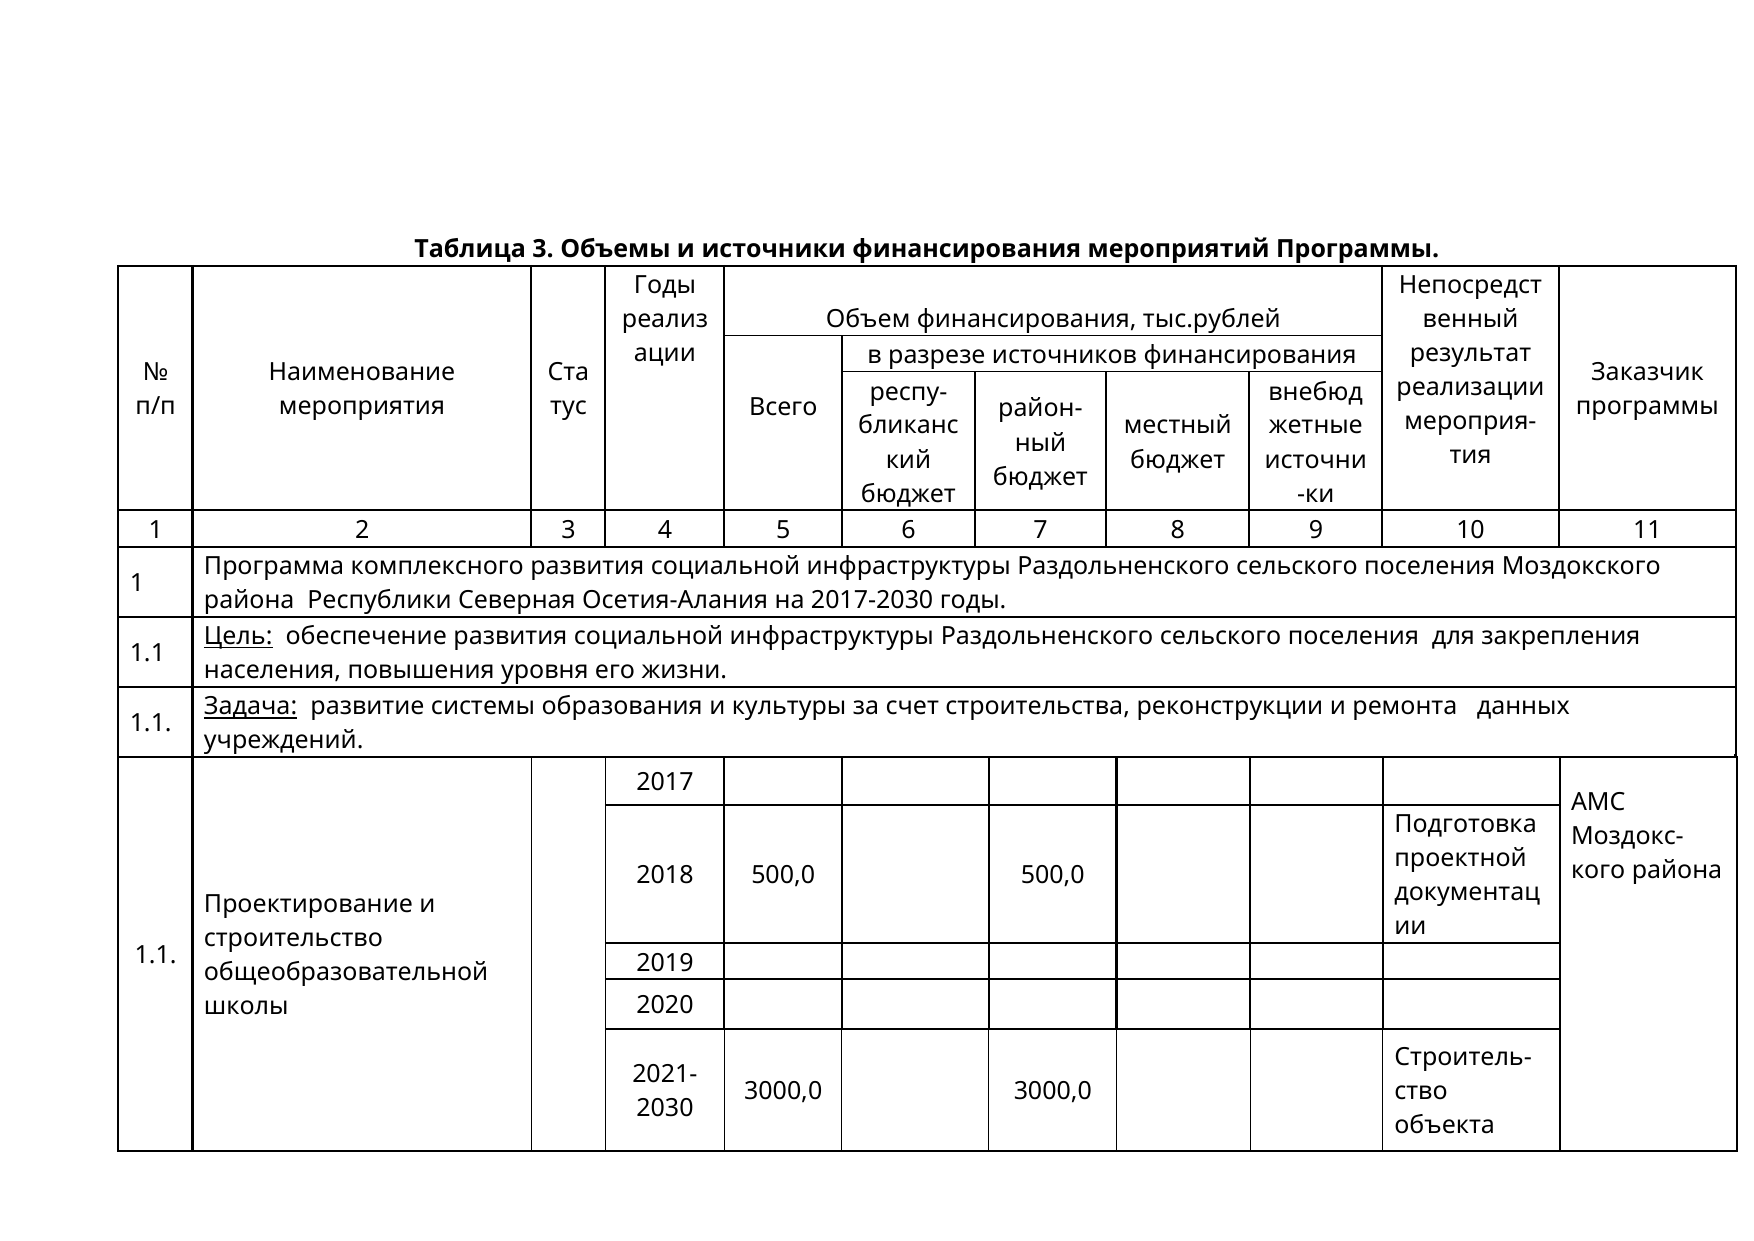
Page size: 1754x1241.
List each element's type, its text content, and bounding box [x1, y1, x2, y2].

table_cell [1251, 806, 1382, 942]
table_cell [1118, 980, 1249, 1028]
table_cell [990, 944, 1115, 978]
table_cell 9 [1250, 511, 1381, 546]
table_cell [1118, 944, 1249, 978]
table_cell 11 [1560, 511, 1735, 546]
table_cell [843, 980, 988, 1028]
table_cell [1118, 758, 1249, 804]
table_cell [1384, 944, 1559, 978]
table_cell [1251, 758, 1382, 804]
table_cell 2018 [606, 806, 723, 942]
table_cell 1.1 [119, 618, 191, 686]
table_cell 1 [119, 511, 191, 546]
table_cell Статус [532, 267, 604, 509]
table_cell 2019 [606, 944, 723, 978]
table_cell [1384, 758, 1559, 804]
table_cell [990, 980, 1115, 1028]
table_cell Заказчик программы [1560, 267, 1735, 509]
table_cell Годы реализации [606, 267, 723, 509]
table_cell 6 [843, 511, 974, 546]
table_cell 4 [606, 511, 723, 546]
table_cell [843, 806, 988, 942]
table_cell 5 [725, 511, 841, 546]
table_cell 3 [532, 511, 604, 546]
table_cell 7 [976, 511, 1105, 546]
table_cell [1251, 944, 1382, 978]
table_cell Проектирование и строительство общеобразовательной школы [194, 758, 531, 1149]
table_header Таблица 3. Объемы и источники финансирования мероприятий Программы. [118, 163, 1736, 265]
table_cell 2020 [606, 980, 723, 1028]
table_cell 2017 [606, 758, 723, 804]
table_cell 500,0 [990, 806, 1115, 942]
table_cell 1 [119, 548, 191, 616]
table_cell Объем финансирования, тыс.рублей [725, 267, 1381, 335]
table_cell [1251, 1030, 1382, 1149]
table_cell [532, 758, 605, 1149]
table_cell Непосредственный результат реализации мероприя-тия [1383, 267, 1558, 509]
table_cell [1118, 806, 1249, 942]
table_cell 2 [194, 511, 530, 546]
table_cell в разрезе источников финансирования [843, 336, 1381, 371]
table_cell [1384, 980, 1559, 1028]
table_cell 500,0 [725, 806, 841, 942]
table_cell 3000,0 [989, 1030, 1116, 1149]
table_cell Цель: обеспечение развития социальной инфраструктуры Раздольненского сельского поселения для закрепления населения, повышения уровня его жизни. [194, 618, 1735, 686]
table_cell Строитель-ство объекта [1383, 1030, 1559, 1149]
table_cell Программа комплексного развития социальной инфраструктуры Раздольненского сельского поселения Моздокского района Республики Северная Осетия-Алания на 2017-2030 годы. [194, 548, 1735, 616]
table_cell Подготовка проектной документации [1384, 806, 1559, 942]
table_cell Всего [725, 336, 841, 509]
table_cell респу-бликанский бюджет [843, 372, 974, 509]
table_cell [843, 944, 988, 978]
table_cell 1.1. [119, 688, 191, 756]
table_cell [990, 758, 1115, 804]
table_cell 8 [1107, 511, 1248, 546]
table_cell № п/п [119, 267, 191, 509]
table_cell [842, 1030, 988, 1149]
table_cell [1117, 1030, 1250, 1149]
table_cell [725, 980, 841, 1028]
table_cell 1.1. [119, 758, 191, 1149]
table_cell 3000,0 [725, 1030, 841, 1149]
table_cell Наименование мероприятия [194, 267, 530, 509]
table_cell 10 [1383, 511, 1558, 546]
table_cell АМС Моздокс-кого района [1561, 758, 1736, 1149]
table_cell Задача: развитие системы образования и культуры за счет строительства, реконструкции и ремонта данных учреждений. [194, 688, 1735, 756]
table_cell внебюджетные источни-ки [1250, 372, 1381, 509]
table_cell [843, 758, 988, 804]
table_cell [725, 944, 841, 978]
table_cell местный бюджет [1107, 372, 1248, 509]
table_cell 2021-2030 [606, 1030, 724, 1149]
table_cell район-ный бюджет [976, 372, 1105, 509]
table_cell [1251, 980, 1382, 1028]
table_cell [725, 758, 841, 804]
